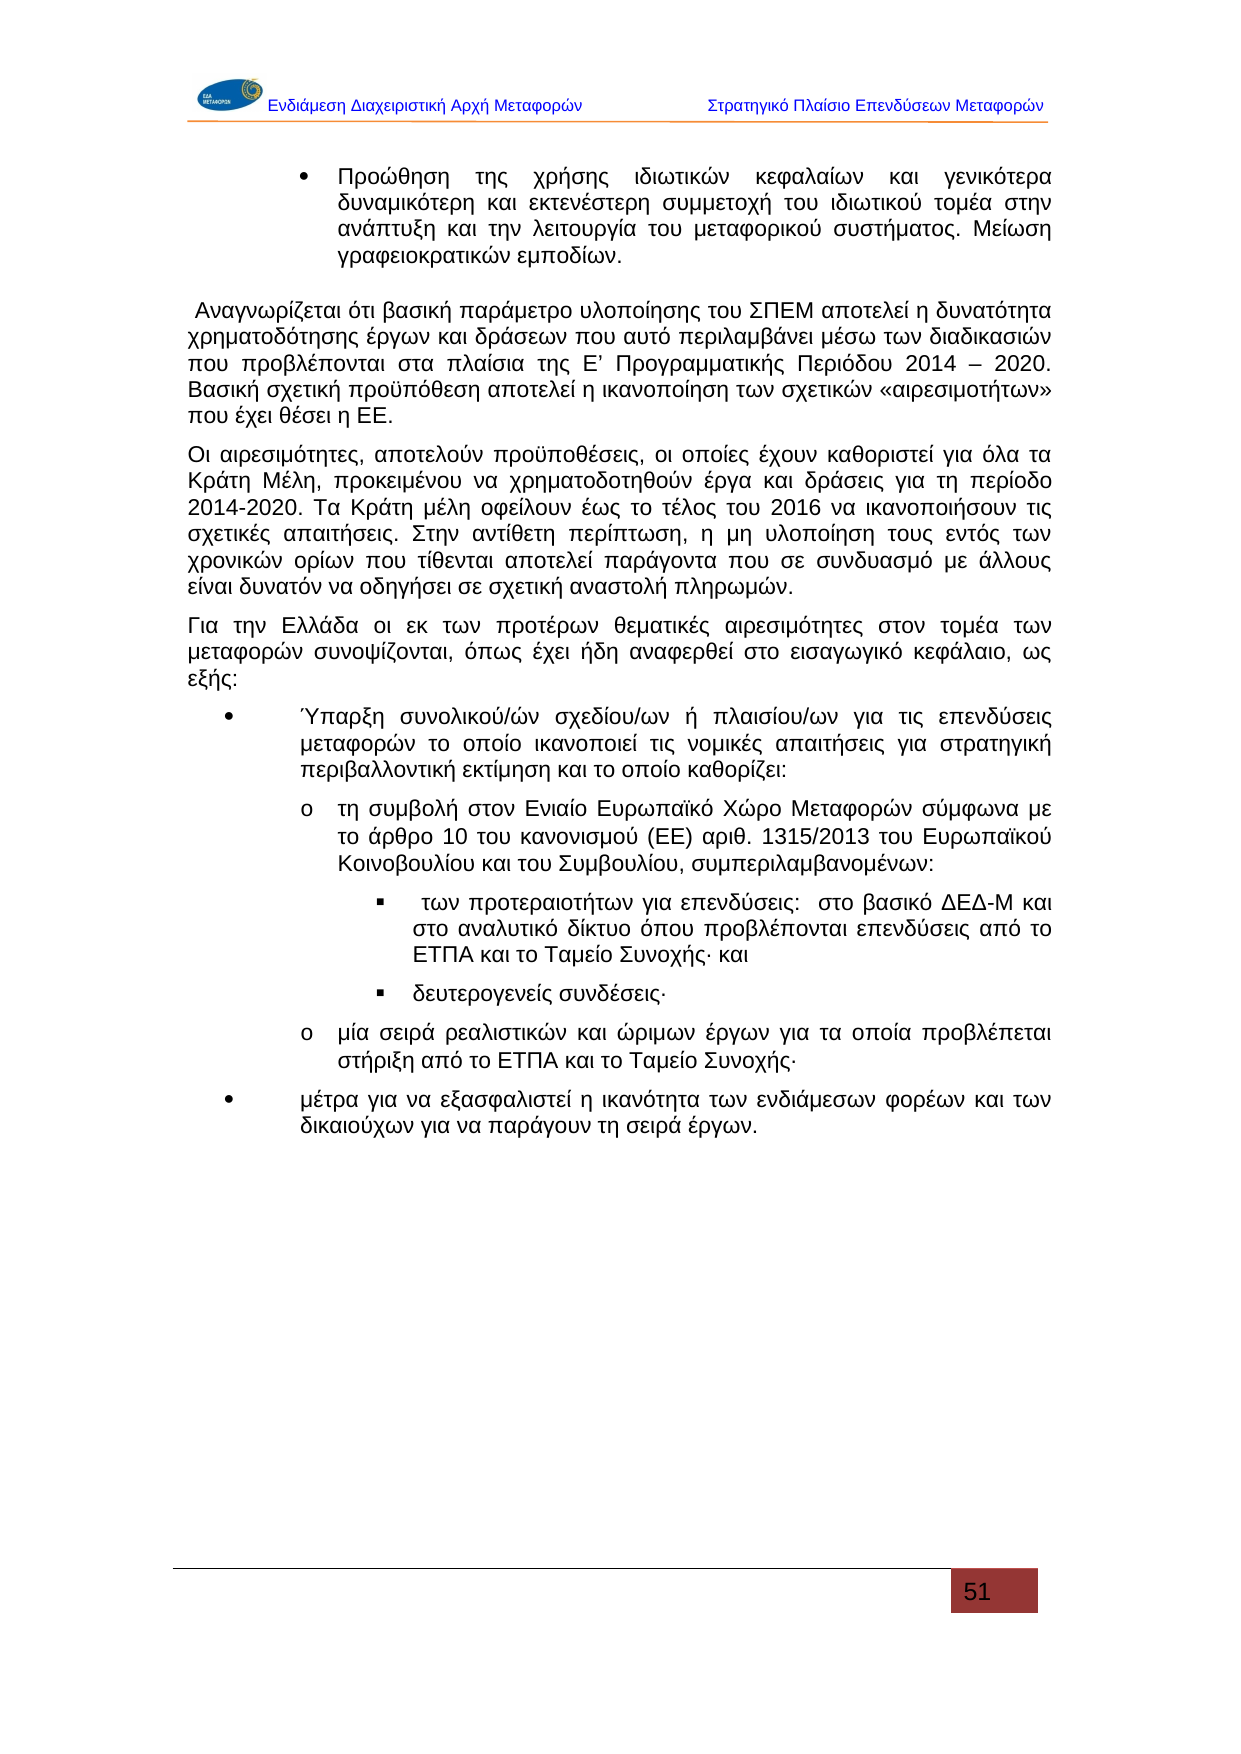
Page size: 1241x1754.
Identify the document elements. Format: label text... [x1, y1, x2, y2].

list δευτερογενείς συνδέσεις· [375, 980, 1053, 1006]
list των προτεραιοτήτων για επενδύσεις: στο βασικό ΔΕΔ-Μ και στο αναλυτικό δίκτυο όπου προβλέπονται επενδύσεις από το ΕΤΠΑ και το Ταμείο Συνοχής· και [375, 888, 1053, 967]
list Ύπαρξη συνολικού/ών σχεδίου/ων ή πλαισίου/ων για τις επενδύσεις μεταφορών το οποίο ικανοποιεί τις νομικές απαιτήσεις για στρατηγική περιβαλλοντική εκτίμηση και το οποίο καθορίζει: [225, 703, 1053, 782]
picture [192, 73, 268, 112]
text Οι αιρεσιμότητες, αποτελούν προϋποθέσεις, οι οποίες έχουν καθοριστεί για όλα τα Κράτη Μέλη, προκειμένου να χρηματοδοτηθούν έργα και δράσεις για τη περίοδο 2014-2020. Τα Κράτη μέλη οφείλουν έως το τέλος του 2016 να ικανοποιήσουν τις σχετικές απαιτήσεις. Στην αντίθετη περίπτωση, η μη υλοποίηση τους εντός των χρονικών ορίων που τίθενται αποτελεί παράγοντα που σε συνδυασμό με άλλους είναι δυνατόν να οδηγήσει σε σχετική αναστολή πληρωμών. [187, 441, 1053, 599]
text Αναγνωρίζεται ότι βασική παράμετρο υλοποίησης του ΣΠΕΜ αποτελεί η δυνατότητα χρηματοδότησης έργων και δράσεων που αυτό περιλαμβάνει μέσω των διαδικασιών που προβλέπονται στα πλαίσια της Ε’ Προγραμματικής Περιόδου 2014 – 2020. Βασική σχετική προϋπόθεση αποτελεί η ικανοποίηση των σχετικών «αιρεσιμοτήτων» που έχει θέσει η ΕΕ. [187, 297, 1053, 429]
list μέτρα για να εξασφαλιστεί η ικανότητα των ενδιάμεσων φορέων και των δικαιούχων για να παράγουν τη σειρά έργων. [225, 1086, 1053, 1139]
list Προώθηση της χρήσης ιδιωτικών κεφαλαίων και γενικότερα δυναμικότερη και εκτενέστερη συμμετοχή του ιδιωτικού τομέα στην ανάπτυξη και την λειτουργία του μεταφορικού συστήματος. Μείωση γραφειοκρατικών εμποδίων. [300, 163, 1053, 268]
list μία σειρά ρεαλιστικών και ώριμων έργων για τα οποία προβλέπεται στήριξη από το ΕΤΠΑ και το Ταμείο Συνοχής· [300, 1019, 1053, 1073]
text Για την Ελλάδα οι εκ των προτέρων θεματικές αιρεσιμότητες στον τομέα των μεταφορών συνοψίζονται, όπως έχει ήδη αναφερθεί στο εισαγωγικό κεφάλαιο, ως εξής: [187, 612, 1053, 691]
list τη συμβολή στον Ενιαίο Ευρωπαϊκό Χώρο Μεταφορών σύμφωνα με το άρθρο 10 του κανονισμού (ΕΕ) αριθ. 1315/2013 του Ευρωπαϊκού Κοινοβουλίου και του Συμβουλίου, συμπεριλαμβανομένων: [300, 795, 1053, 876]
